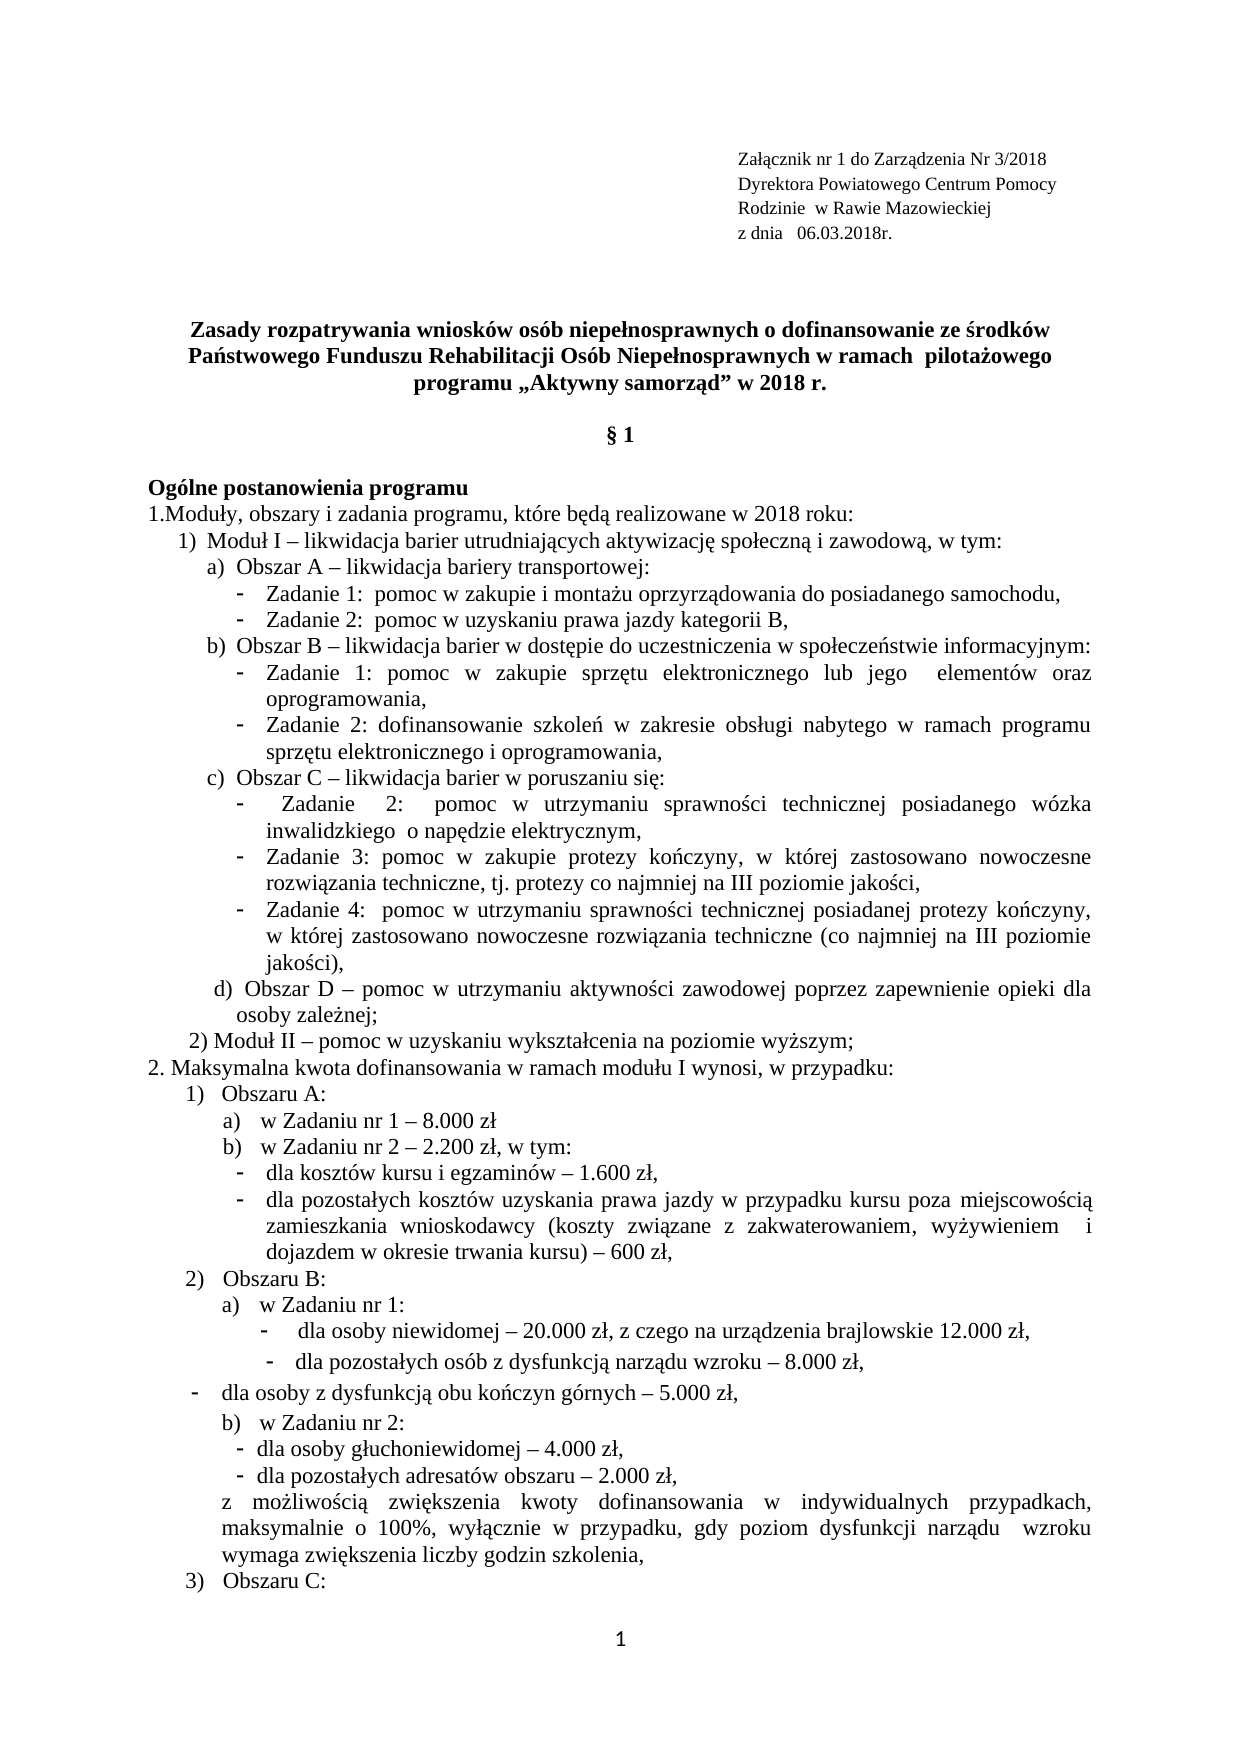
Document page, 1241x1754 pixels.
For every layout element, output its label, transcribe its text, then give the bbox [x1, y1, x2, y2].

list dla osoby z dysfunkcją obu kończyn górnych – 5.000 zł, [148, 1378, 1093, 1405]
list dla pozostałych kosztów uzyskania prawa jazdy w przypadku kursu poza miejscowością zamieszkania wnioskodawcy (koszty związane z zakwaterowaniem, wyżywieniem i dojazdem w okresie trwania kursu) – 600 zł, [236, 1186, 1093, 1265]
list dla osoby głuchoniewidomej – 4.000 zł, [236, 1435, 1093, 1462]
list Zadanie 1: pomoc w zakupie sprzętu elektronicznego lub jego elementów oraz oprogramowania, [236, 659, 1093, 711]
list Obszar A – likwidacja bariery transportowej: [207, 553, 1093, 579]
text 1.Moduły, obszary i zadania programu, które będą realizowane w 2018 roku: [148, 501, 1093, 527]
list Obszaru A: [162, 1080, 1093, 1107]
list Zadanie 3: pomoc w zakupie protezy kończyny, w której zastosowano nowoczesne rozwiązania techniczne, tj. protezy co najmniej na III poziomie jakości, [236, 843, 1093, 896]
text Załącznik nr 1 do Zarządzenia Nr 3/2018 Dyrektora Powiatowego Centrum Pomocy Rodzinie w Rawie Mazowieckiej z dnia 06.03.2018r. [738, 148, 1093, 243]
text Ogólne postanowienia programu [148, 474, 1093, 501]
list Obszaru B: [185, 1265, 1093, 1291]
list Zadanie 2: pomoc w utrzymaniu sprawności technicznej posiadanego wózka inwalidzkiego o napędzie elektrycznym, [236, 790, 1093, 843]
text 2) Moduł II – pomoc w uzyskaniu wykształcenia na poziomie wyższym; [177, 1028, 1093, 1054]
list Zadanie 2: pomoc w uzyskaniu prawa jazdy kategorii B, [236, 606, 1093, 632]
text Zasady rozpatrywania wniosków osób niepełnosprawnych o dofinansowanie ze środków Państwowego Funduszu Rehabilitacji Osób Niepełnosprawnych w ramach pilotażowego programu „Aktywny samorząd” w 2018 r. [148, 316, 1093, 395]
list Obszar C – likwidacja barier w poruszaniu się: [207, 764, 1093, 790]
text § 1 [148, 421, 1093, 448]
list w Zadaniu nr 2: [222, 1409, 1093, 1435]
list w Zadaniu nr 1 – 8.000 zł [223, 1107, 1093, 1133]
text z możliwością zwiększenia kwoty dofinansowania w indywidualnych przypadkach, maksymalnie o 100%, wyłącznie w przypadku, gdy poziom dysfunkcji narządu wzroku wymaga zwiększenia liczby godzin szkolenia, [221, 1488, 1093, 1567]
list Obszar B – likwidacja barier w dostępie do uczestniczenia w społeczeństwie informacyjnym: [207, 632, 1093, 659]
list Zadanie 1: pomoc w zakupie i montażu oprzyrządowania do posiadanego samochodu, [236, 579, 1093, 606]
list dla pozostałych adresatów obszaru – 2.000 zł, [236, 1462, 1093, 1488]
list Zadanie 4: pomoc w utrzymaniu sprawności technicznej posiadanej protezy kończyny, w której zastosowano nowoczesne rozwiązania techniczne (co najmniej na III poziomie jakości), [236, 896, 1093, 975]
list Obszar D – pomoc w utrzymaniu aktywności zawodowej poprzez zapewnienie opieki dla osoby zależnej; [213, 975, 1093, 1028]
list Obszaru C: [185, 1567, 1093, 1593]
list dla pozostałych osób z dysfunkcją narządu wzroku – 8.000 zł, [266, 1348, 1126, 1374]
list Moduł I – likwidacja barier utrudniających aktywizację społeczną i zawodową, w tym: [177, 527, 1093, 553]
list Zadanie 2: dofinansowanie szkoleń w zakresie obsługi nabytego w ramach programu sprzętu elektronicznego i oprogramowania, [236, 711, 1093, 764]
list w Zadaniu nr 2 – 2.200 zł, w tym: [223, 1133, 1093, 1159]
list w Zadaniu nr 1: [222, 1291, 1093, 1317]
list dla kosztów kursu i egzaminów – 1.600 zł, [236, 1159, 1093, 1186]
text 2. Maksymalna kwota dofinansowania w ramach modułu I wynosi, w przypadku: [148, 1054, 1093, 1080]
list dla osoby niewidomej – 20.000 zł, z czego na urządzenia brajlowskie 12.000 zł, [260, 1317, 1126, 1344]
